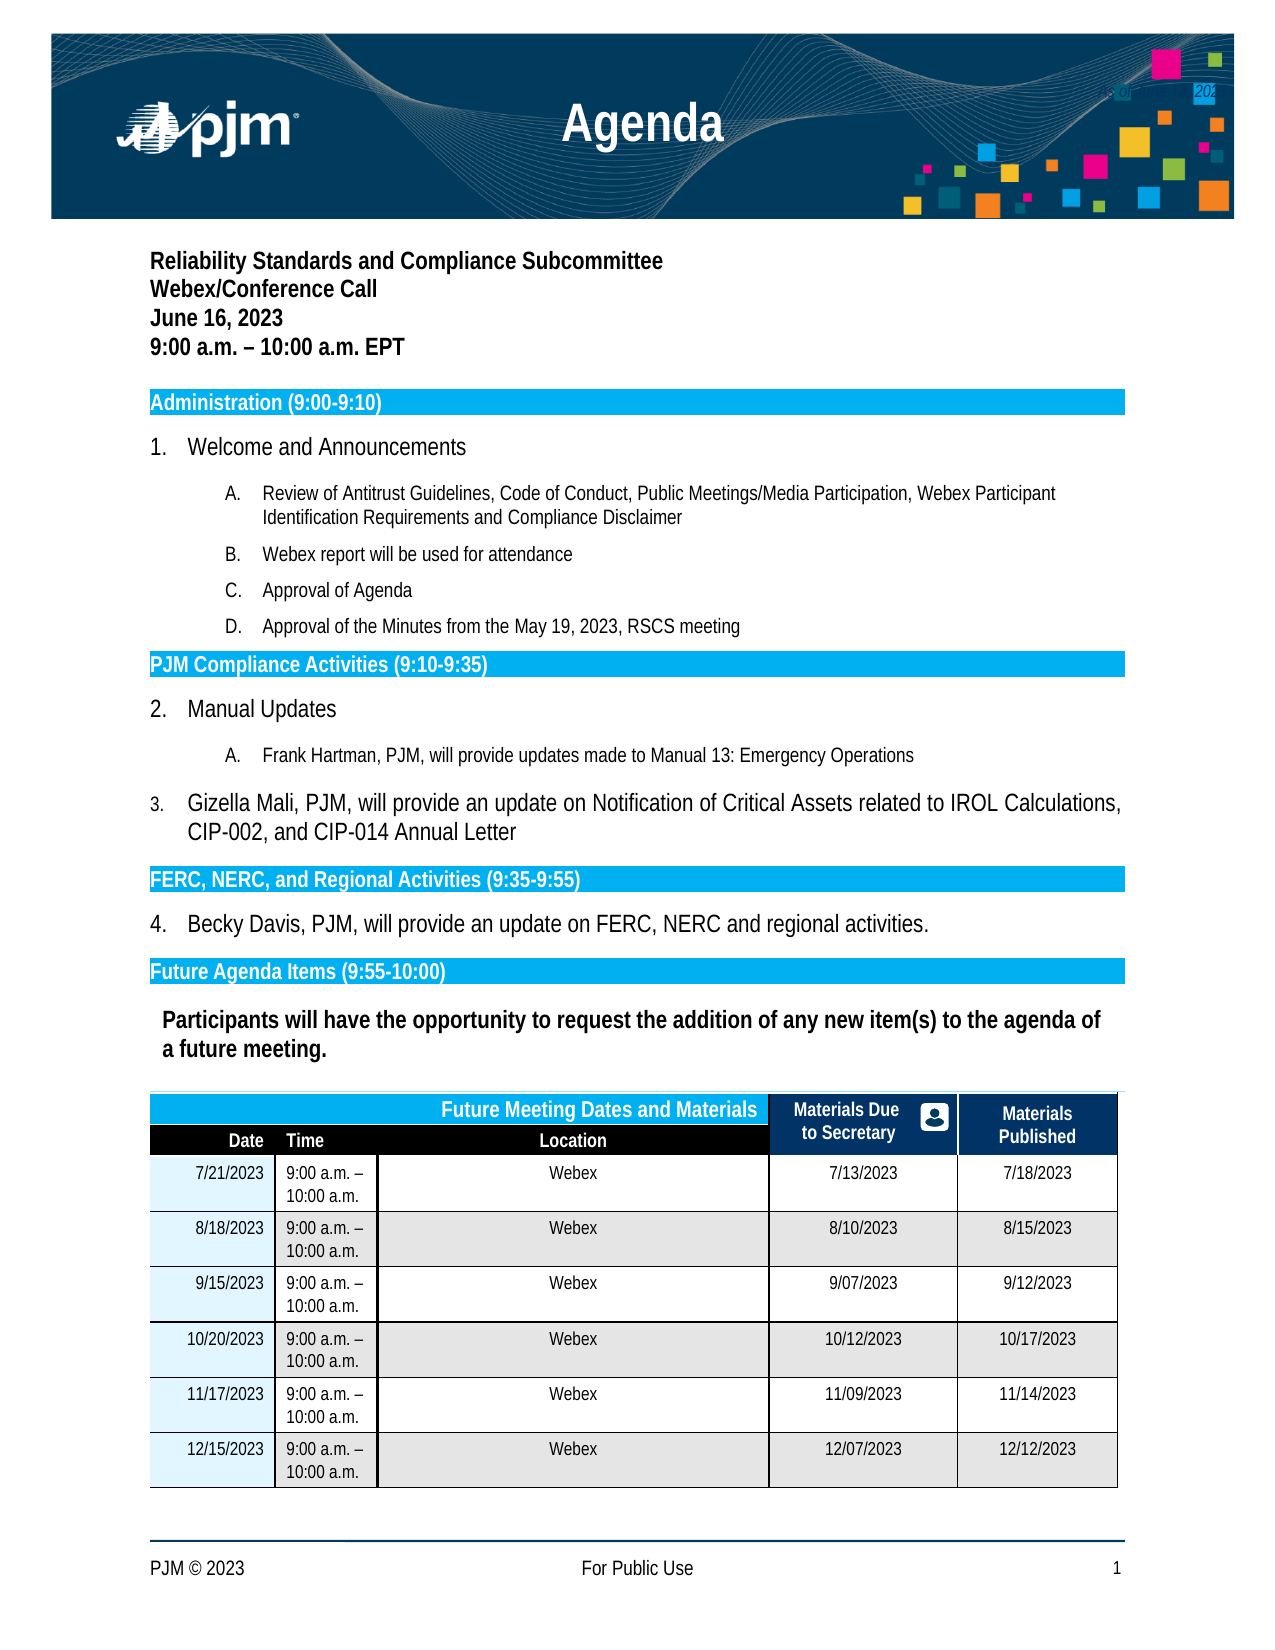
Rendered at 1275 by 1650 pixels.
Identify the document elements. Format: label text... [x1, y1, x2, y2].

subtitle Gizella Mali, PJM, will provide an update on Notification of Critical Assets related to IROL Calculations, CIP-002, and CIP-014 Annual Letter [150, 788, 1125, 845]
table_header Materials Due to Secretary [770, 1094, 957, 1155]
table_cell 9:00 a.m. – 10:00 a.m. [276, 1267, 376, 1321]
subtitle Administration (9:00-9:10) [150, 389, 1125, 415]
table_cell 9/15/2023 [150, 1267, 274, 1321]
table_cell 9:00 a.m. – 10:00 a.m. [276, 1378, 376, 1432]
table_cell Webex [379, 1433, 768, 1487]
table_cell 7/21/2023 [150, 1157, 274, 1211]
table_cell 8/15/2023 [958, 1212, 1117, 1266]
table_cell 7/18/2023 [958, 1157, 1117, 1211]
table_cell 11/09/2023 [770, 1378, 957, 1432]
table_header Future Meeting Dates and Materials [150, 1094, 768, 1124]
table_cell Webex [379, 1157, 768, 1211]
table_cell 11/17/2023 [150, 1378, 274, 1432]
table_cell 9:00 a.m. – 10:00 a.m. [276, 1323, 376, 1377]
table_cell 12/15/2023 [150, 1433, 274, 1487]
table_header Materials Published [959, 1094, 1117, 1155]
table_header Participants will have the opportunity to request the addition of any new item(s) to the agenda of a future meeting. [150, 1001, 1125, 1091]
text Webex/Conference Call [150, 274, 1125, 303]
table_cell Date [150, 1126, 274, 1155]
subtitle FERC, NERC, and Regional Activities (9:35-9:55) [150, 866, 1125, 892]
table_cell 10/12/2023 [770, 1323, 957, 1377]
table_cell 12/12/2023 [958, 1433, 1117, 1487]
table_cell Webex [379, 1212, 768, 1266]
picture [51, 32, 1235, 219]
table_cell 12/07/2023 [770, 1433, 957, 1487]
list Review of Antitrust Guidelines, Code of Conduct, Public Meetings/Media Participation, Webex Participant Identification Requirements and Compliance Disclaimer [225, 481, 1125, 529]
table_cell 10/20/2023 [150, 1323, 274, 1377]
subtitle PJM Compliance Activities (9:10-9:35) [150, 651, 1125, 677]
text Reliability Standards and Compliance Subcommittee [150, 246, 1125, 274]
table_cell Time [276, 1126, 376, 1155]
subtitle Manual Updates [150, 693, 1125, 722]
list Approval of Agenda [225, 578, 1125, 602]
subtitle Becky Davis, PJM, will provide an update on FERC, NERC and regional activities. [150, 909, 1125, 937]
subtitle Future Agenda Items (9:55-10:00) [150, 958, 1125, 984]
table_cell Webex [379, 1323, 768, 1377]
table_cell Webex [379, 1378, 768, 1432]
table_cell 8/10/2023 [770, 1212, 957, 1266]
table_cell Webex [379, 1267, 768, 1321]
table_cell 10/17/2023 [958, 1323, 1117, 1377]
text 9:00 a.m. – 10:00 a.m. EPT [150, 332, 1125, 360]
table_cell 9:00 a.m. – 10:00 a.m. [276, 1212, 376, 1266]
text June 16, 2023 [150, 303, 1125, 332]
table_cell 7/13/2023 [770, 1157, 957, 1211]
table_cell 9:00 a.m. – 10:00 a.m. [276, 1157, 376, 1211]
table_cell Location [379, 1126, 768, 1155]
subtitle Welcome and Announcements [150, 432, 1125, 460]
table_cell 8/18/2023 [150, 1212, 274, 1266]
list Webex report will be used for attendance [225, 541, 1125, 565]
table_cell 9/12/2023 [958, 1267, 1117, 1321]
table_cell 11/14/2023 [958, 1378, 1117, 1432]
subtitle Frank Hartman, PJM, will provide updates made to Manual 13: Emergency Operations [225, 743, 1125, 767]
table_cell 9/07/2023 [770, 1267, 957, 1321]
table_cell 9:00 a.m. – 10:00 a.m. [276, 1433, 376, 1487]
list Approval of the Minutes from the May 19, 2023, RSCS meeting [225, 614, 1125, 638]
